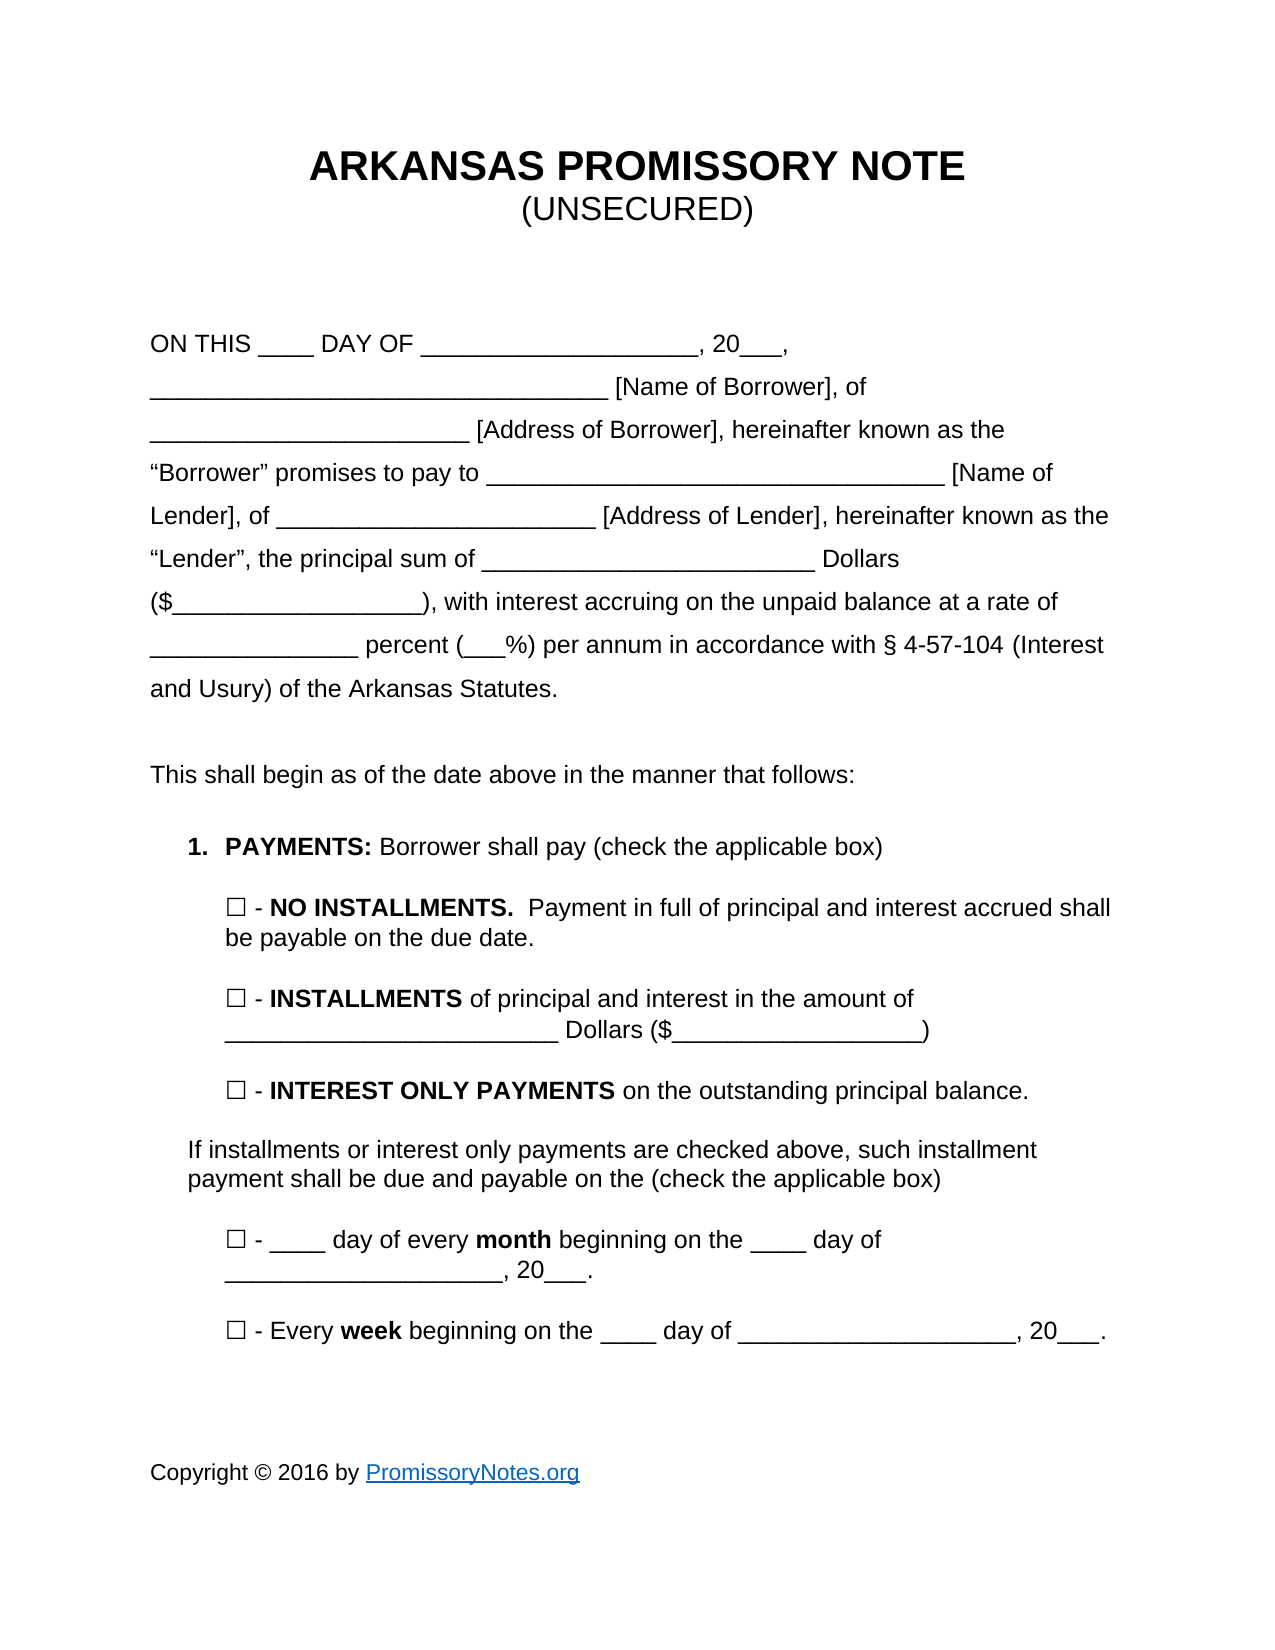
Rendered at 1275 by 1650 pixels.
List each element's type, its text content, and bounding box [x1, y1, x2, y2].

text ARKANSAS PROMISSORY NOTE (UNSECURED) [150, 142, 1125, 228]
text ☐ - ____ day of every month beginning on the ____ day of ____________________, 20___. [225, 1221, 1125, 1284]
text This shall begin as of the date above in the manner that follows: [150, 760, 1125, 788]
text If installments or interest only payments are checked above, such installment payment shall be due and payable on the (check the applicable box) [187, 1135, 1125, 1193]
text ☐ - Every week beginning on the ____ day of ____________________, 20___. [225, 1313, 1125, 1347]
text ☐ - INTEREST ONLY PAYMENTS on the outstanding principal balance. [150, 1072, 1125, 1106]
list PAYMENTS: Borrower shall pay (check the applicable box) [187, 832, 1125, 860]
text ON THIS ____ DAY OF ____________________, 20___, _________________________________ [Name of Borrower], of _______________________ [Address of Borrower], hereinafter known as the “Borrower” promises to pay to _________________________________ [Name of Lender], of _______________________ [Address of Lender], hereinafter known as the “Lender”, the principal sum of ________________________ Dollars ($__________________), with interest accruing on the unpaid balance at a rate of _______________ percent (___%) per annum in accordance with § 4-57-104 (Interest and Usury) of the Arkansas Statutes. [150, 328, 1125, 702]
text ☐ - NO INSTALLMENTS. Payment in full of principal and interest accrued shall be payable on the due date. [225, 889, 1125, 952]
text ☐ - INSTALLMENTS of principal and interest in the amount of ________________________ Dollars ($__________________) [225, 981, 1125, 1043]
